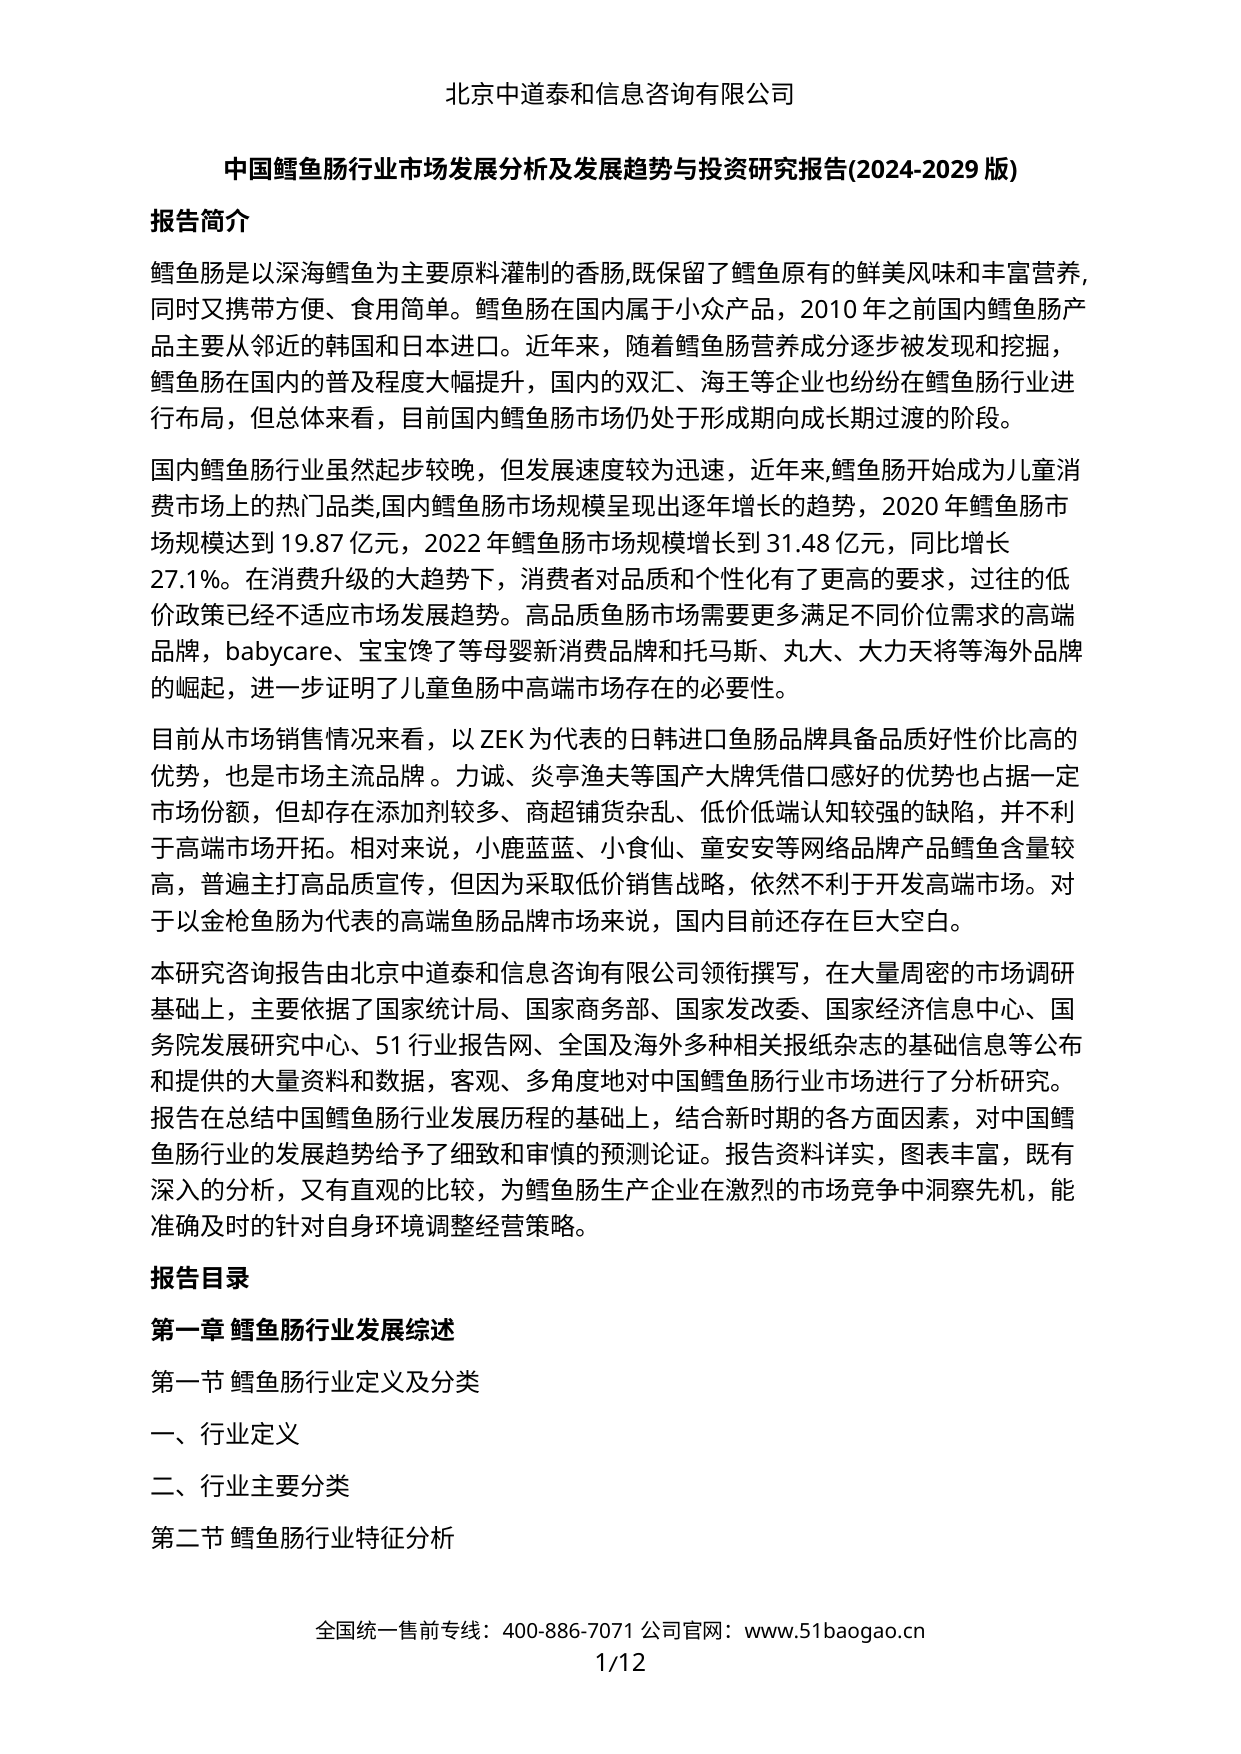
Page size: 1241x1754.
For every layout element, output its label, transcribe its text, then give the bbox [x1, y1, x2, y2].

text 第一章 鳕鱼肠行业发展综述 [150, 1311, 1090, 1347]
text 报告目录 [150, 1259, 1090, 1295]
text 鳕鱼肠是以深海鳕鱼为主要原料灌制的香肠,既保留了鳕鱼原有的鲜美风味和丰富营养,同时又携带方便、食用简单。鳕鱼肠在国内属于小众产品，2010年之前国内鳕鱼肠产品主要从邻近的韩国和日本进口。近年来，随着鳕鱼肠营养成分逐步被发现和挖掘，鳕鱼肠在国内的普及程度大幅提升，国内的双汇、海王等企业也纷纷在鳕鱼肠行业进行布局，但总体来看，目前国内鳕鱼肠市场仍处于形成期向成长期过渡的阶段。 [150, 254, 1090, 435]
text 中国鳕鱼肠行业市场发展分析及发展趋势与投资研究报告(2024-2029版) [150, 150, 1090, 186]
text 二、行业主要分类 [150, 1466, 1090, 1502]
text 国内鳕鱼肠行业虽然起步较晚，但发展速度较为迅速，近年来,鳕鱼肠开始成为儿童消费市场上的热门品类,国内鳕鱼肠市场规模呈现出逐年增长的趋势，2020年鳕鱼肠市场规模达到19.87亿元，2022年鳕鱼肠市场规模增长到31.48亿元，同比增长27.1%。在消费升级的大趋势下，消费者对品质和个性化有了更高的要求，过往的低价政策已经不适应市场发展趋势。高品质鱼肠市场需要更多满足不同价位需求的高端品牌，babycare、宝宝馋了等母婴新消费品牌和托马斯、丸大、大力天将等海外品牌的崛起，进一步证明了儿童鱼肠中高端市场存在的必要性。 [150, 451, 1090, 704]
text 报告简介 [150, 202, 1090, 238]
text 第一节 鳕鱼肠行业定义及分类 [150, 1362, 1090, 1399]
text 一、行业定义 [150, 1414, 1090, 1451]
text 第二节 鳕鱼肠行业特征分析 [150, 1518, 1090, 1554]
text 目前从市场销售情况来看，以ZEK为代表的日韩进口鱼肠品牌具备品质好性价比高的优势，也是市场主流品牌 。力诚、炎亭渔夫等国产大牌凭借口感好的优势也占据一定市场份额，但却存在添加剂较多、商超铺货杂乱、低价低端认知较强的缺陷，并不利于高端市场开拓。相对来说，小鹿蓝蓝、小食仙、童安安等网络品牌产品鳕鱼含量较高，普遍主打高品质宣传，但因为采取低价销售战略，依然不利于开发高端市场。对于以金枪鱼肠为代表的高端鱼肠品牌市场来说，国内目前还存在巨大空白。 [150, 720, 1090, 937]
text 本研究咨询报告由北京中道泰和信息咨询有限公司领衔撰写，在大量周密的市场调研基础上，主要依据了国家统计局、国家商务部、国家发改委、国家经济信息中心、国务院发展研究中心、51行业报告网、全国及海外多种相关报纸杂志的基础信息等公布和提供的大量资料和数据，客观、多角度地对中国鳕鱼肠行业市场进行了分析研究。报告在总结中国鳕鱼肠行业发展历程的基础上，结合新时期的各方面因素，对中国鳕鱼肠行业的发展趋势给予了细致和审慎的预测论证。报告资料详实，图表丰富，既有深入的分析，又有直观的比较，为鳕鱼肠生产企业在激烈的市场竞争中洞察先机，能准确及时的针对自身环境调整经营策略。 [150, 953, 1090, 1243]
